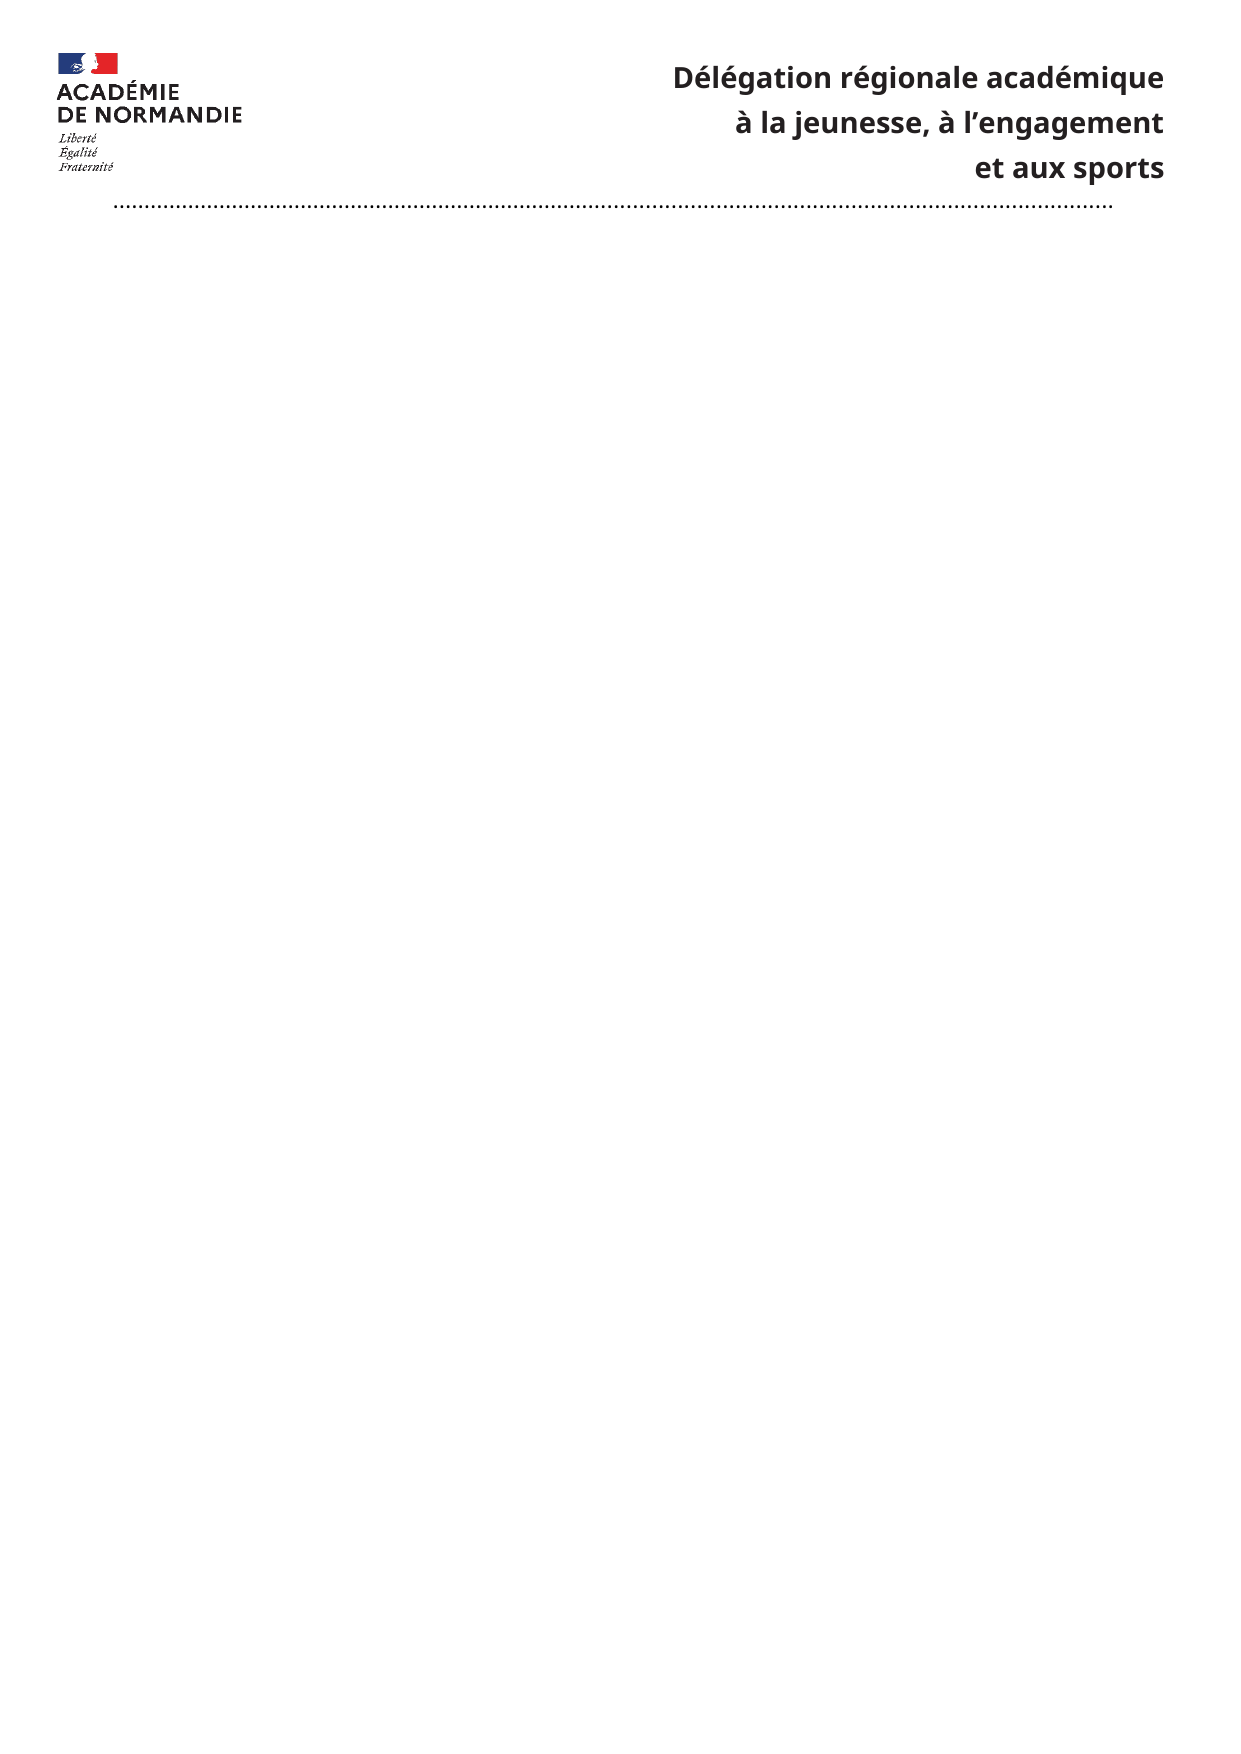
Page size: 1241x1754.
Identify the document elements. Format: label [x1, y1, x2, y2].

picture [56, 53, 242, 171]
